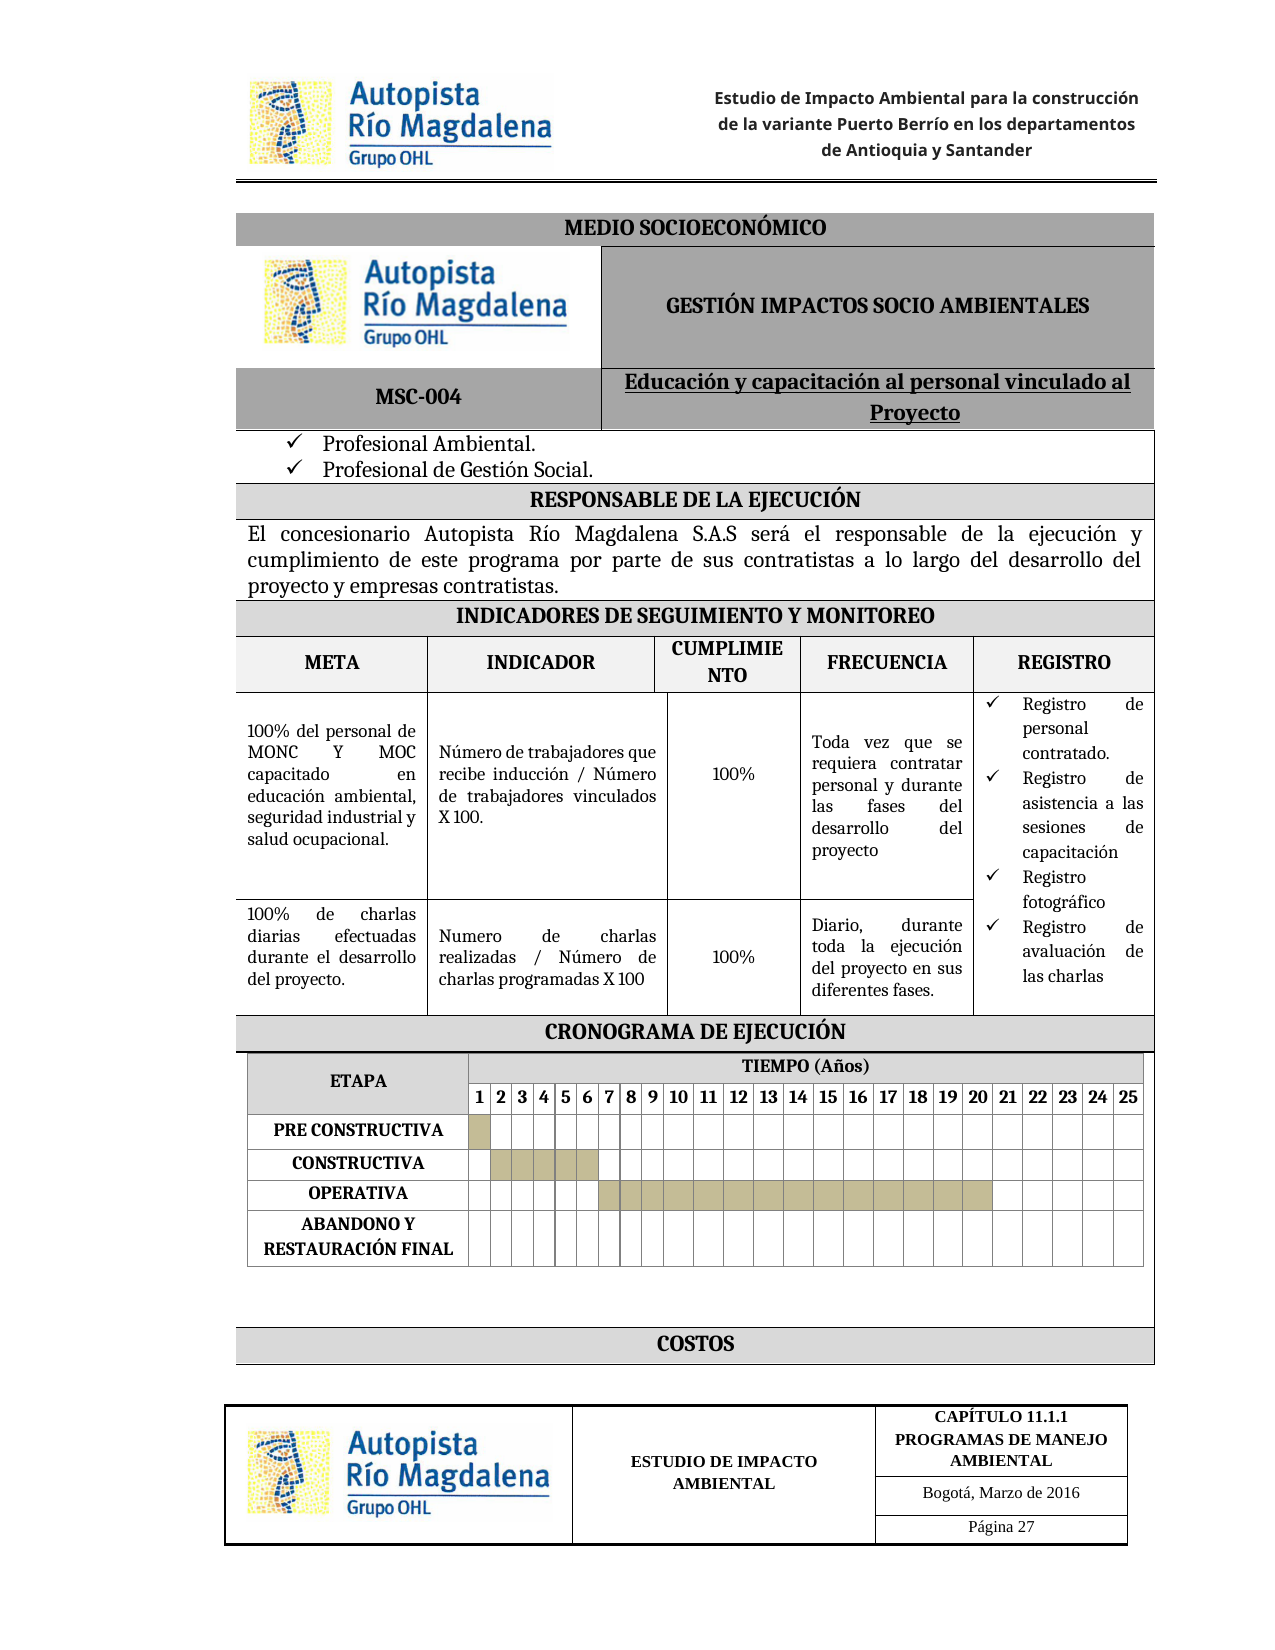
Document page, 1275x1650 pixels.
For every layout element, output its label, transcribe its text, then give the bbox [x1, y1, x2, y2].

table_cell INDICADORES DE SEGUIMIENTO Y MONITOREO [236, 601, 1154, 636]
table_cell Toda vez que se requiera contratar personal y durante las fases del desarrollo del proyecto [801, 693, 973, 899]
table_cell CRONOGRAMA DE EJECUCIÓN [236, 1016, 1154, 1051]
table_cell 100% [668, 693, 800, 899]
table_cell Número de trabajadores que recibe inducción / Número de trabajadores vinculados X 100. [428, 693, 667, 899]
table_cell 100% de charlas diarias efectuadas durante el desarrollo del proyecto. [236, 900, 427, 1015]
table_cell META [236, 637, 427, 692]
table_cell CUMPLIMIENTO [655, 637, 800, 692]
table_header MEDIO SOCIOECONÓMICO [236, 213, 1154, 246]
table_cell COSTOS [236, 1328, 1154, 1363]
table_cell GESTIÓN IMPACTOS SOCIO AMBIENTALES [602, 247, 1154, 368]
table_cell Numero de charlas realizadas / Número de charlas programadas X 100 [428, 900, 667, 1015]
table_cell MSC-004 [236, 368, 601, 429]
picture [247, 73, 555, 172]
picture [245, 1423, 553, 1522]
table_cell 100% [668, 900, 800, 1015]
table_cell Diario, durante toda la ejecución del proyecto en sus diferentes fases. [801, 900, 973, 1015]
table_cell 100% del personal de MONC Y MOC capacitado en educación ambiental, seguridad industrial y salud ocupacional. [236, 693, 427, 899]
picture [262, 252, 570, 351]
table_cell REGISTRO [974, 637, 1154, 692]
table_cell Profesional de HSE. Profesional Ambiental. Profesional de Gestión Social. [236, 431, 1154, 483]
table_cell INDICADOR [428, 637, 654, 692]
table_cell [236, 246, 601, 368]
table_cell El concesionario Autopista Río Magdalena S.A.S será el responsable de la ejecución y cumplimiento de este programa por parte de sus contratistas a lo largo del desarrollo del proyecto y empresas contratistas. [236, 520, 1154, 599]
table_cell [236, 1053, 1154, 1327]
table_cell RESPONSABLE DE LA EJECUCIÓN [236, 484, 1154, 519]
table_cell Educación y capacitación al personal vinculado al Proyecto [602, 369, 1154, 429]
table_cell Registro de personal contratado. Registro de asistencia a las sesiones de capacitación Registro fotográfico Registro de avaluación de las charlas [974, 693, 1154, 1015]
table_cell FRECUENCIA [801, 637, 973, 692]
